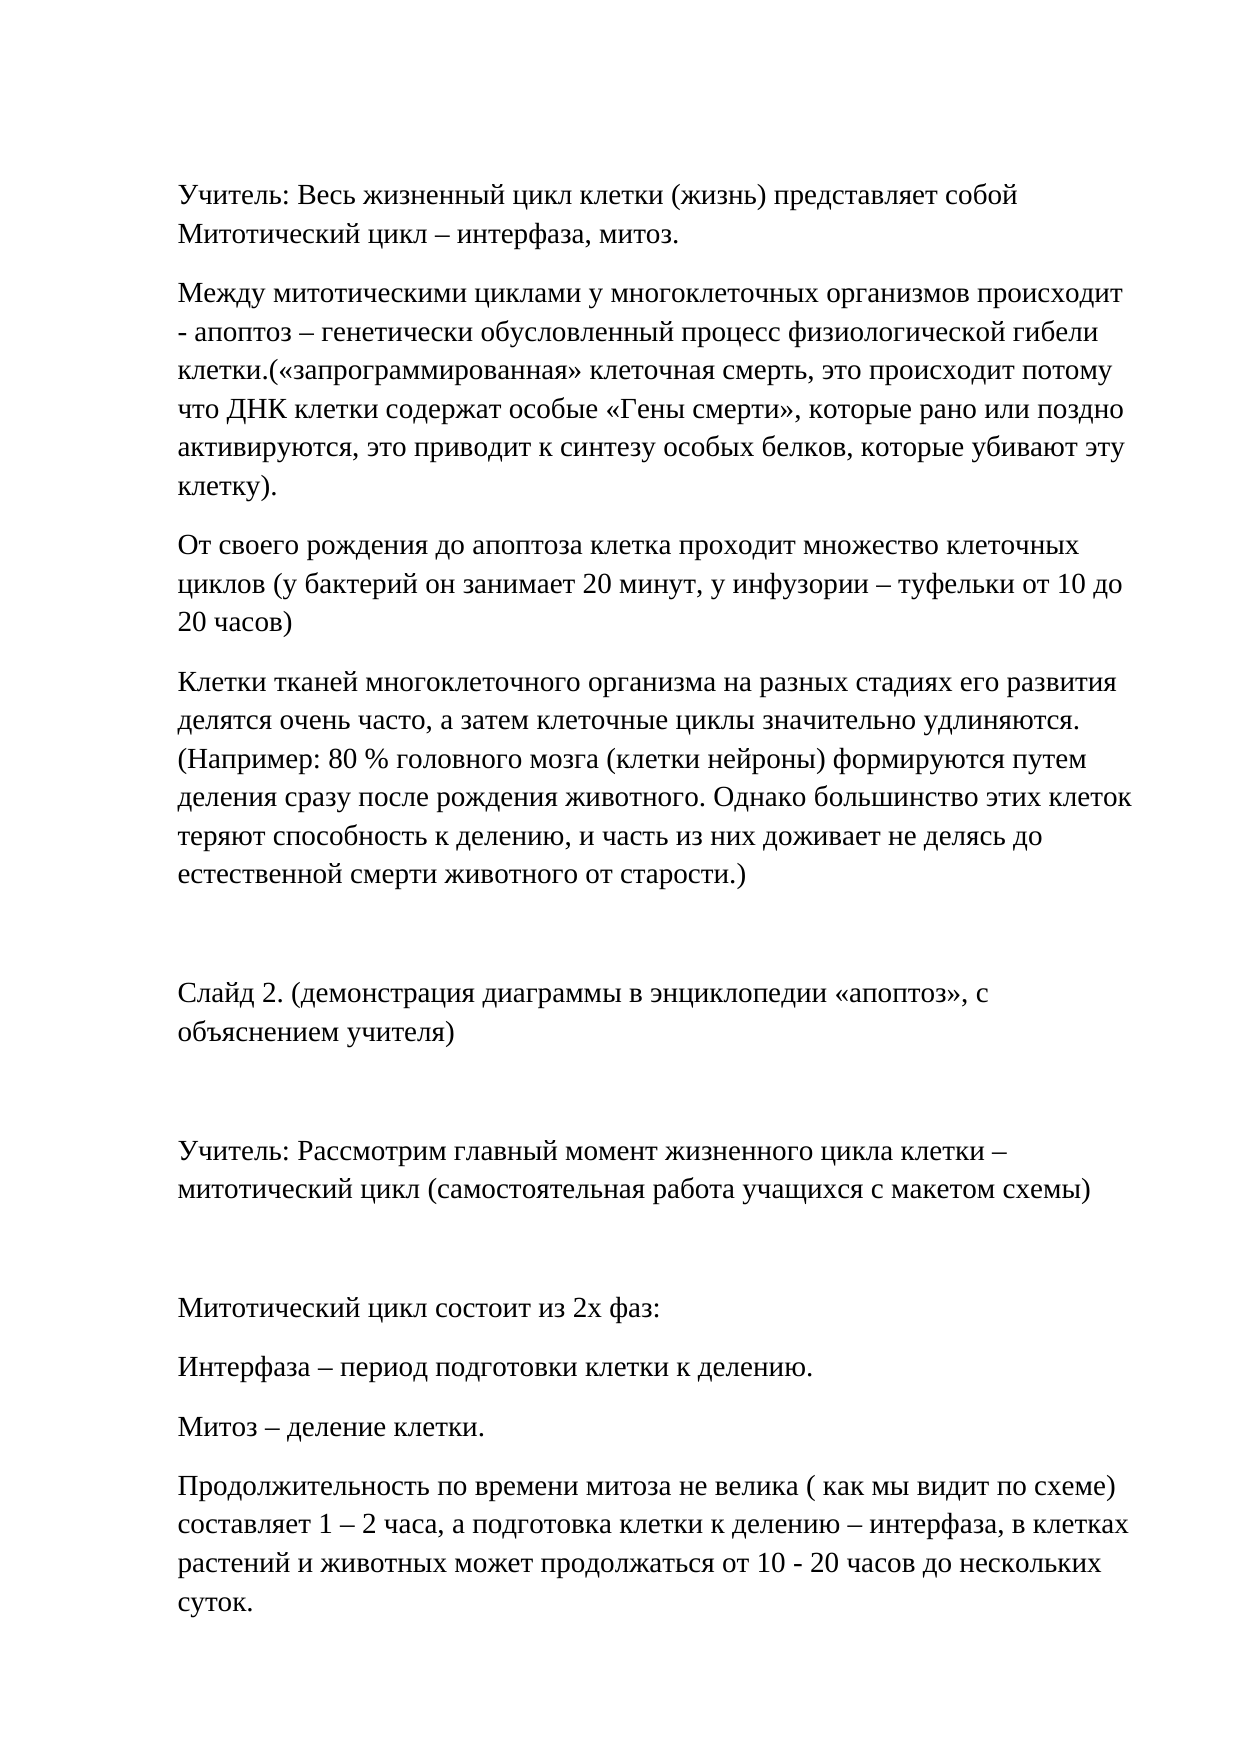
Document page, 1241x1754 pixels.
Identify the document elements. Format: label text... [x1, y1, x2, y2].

text Клетки тканей многоклеточного организма на разных стадиях его развития делятся очень часто, а затем клеточные циклы значительно удлиняются. (Например: 80 % головного мозга (клетки нейроны) формируются путем деления сразу после рождения животного. Однако большинство этих клеток теряют способность к делению, и часть из них доживает не делясь до естественной смерти животного от старости.) [177, 664, 1152, 890]
text Слайд 2. (демонстрация диаграммы в энциклопедии «апоптоз», с объяснением учителя) [177, 975, 1152, 1047]
text Учитель: Рассмотрим главный момент жизненного цикла клетки – митотический цикл (самостоятельная работа учащихся с макетом схемы) [177, 1133, 1152, 1205]
text Митоз – деление клетки. [177, 1409, 1152, 1442]
text Учитель: Весь жизненный цикл клетки (жизнь) представляет собой Митотический цикл – интерфаза, митоз. [177, 177, 1152, 249]
text Продолжительность по времени митоза не велика ( как мы видит по схеме) составляет 1 – 2 часа, а подготовка клетки к делению – интерфаза, в клетках растений и животных может продолжаться от 10 - 20 часов до нескольких суток. [177, 1468, 1152, 1617]
text От своего рождения до апоптоза клетка проходит множество клеточных циклов (у бактерий он занимает 20 минут, у инфузории – туфельки от 10 до 20 часов) [177, 527, 1152, 638]
text Интерфаза – период подготовки клетки к делению. [177, 1349, 1152, 1383]
text Между митотическими циклами у многоклеточных организмов происходит - апоптоз – генетически обусловленный процесс физиологической гибели клетки.(«запрограммированная» клеточная смерть, это происходит потому что ДНК клетки содержат особые «Гены смерти», которые рано или поздно активируются, это приводит к синтезу особых белков, которые убивают эту клетку). [177, 275, 1152, 502]
text Митотический цикл состоит из 2х фаз: [177, 1290, 1152, 1323]
